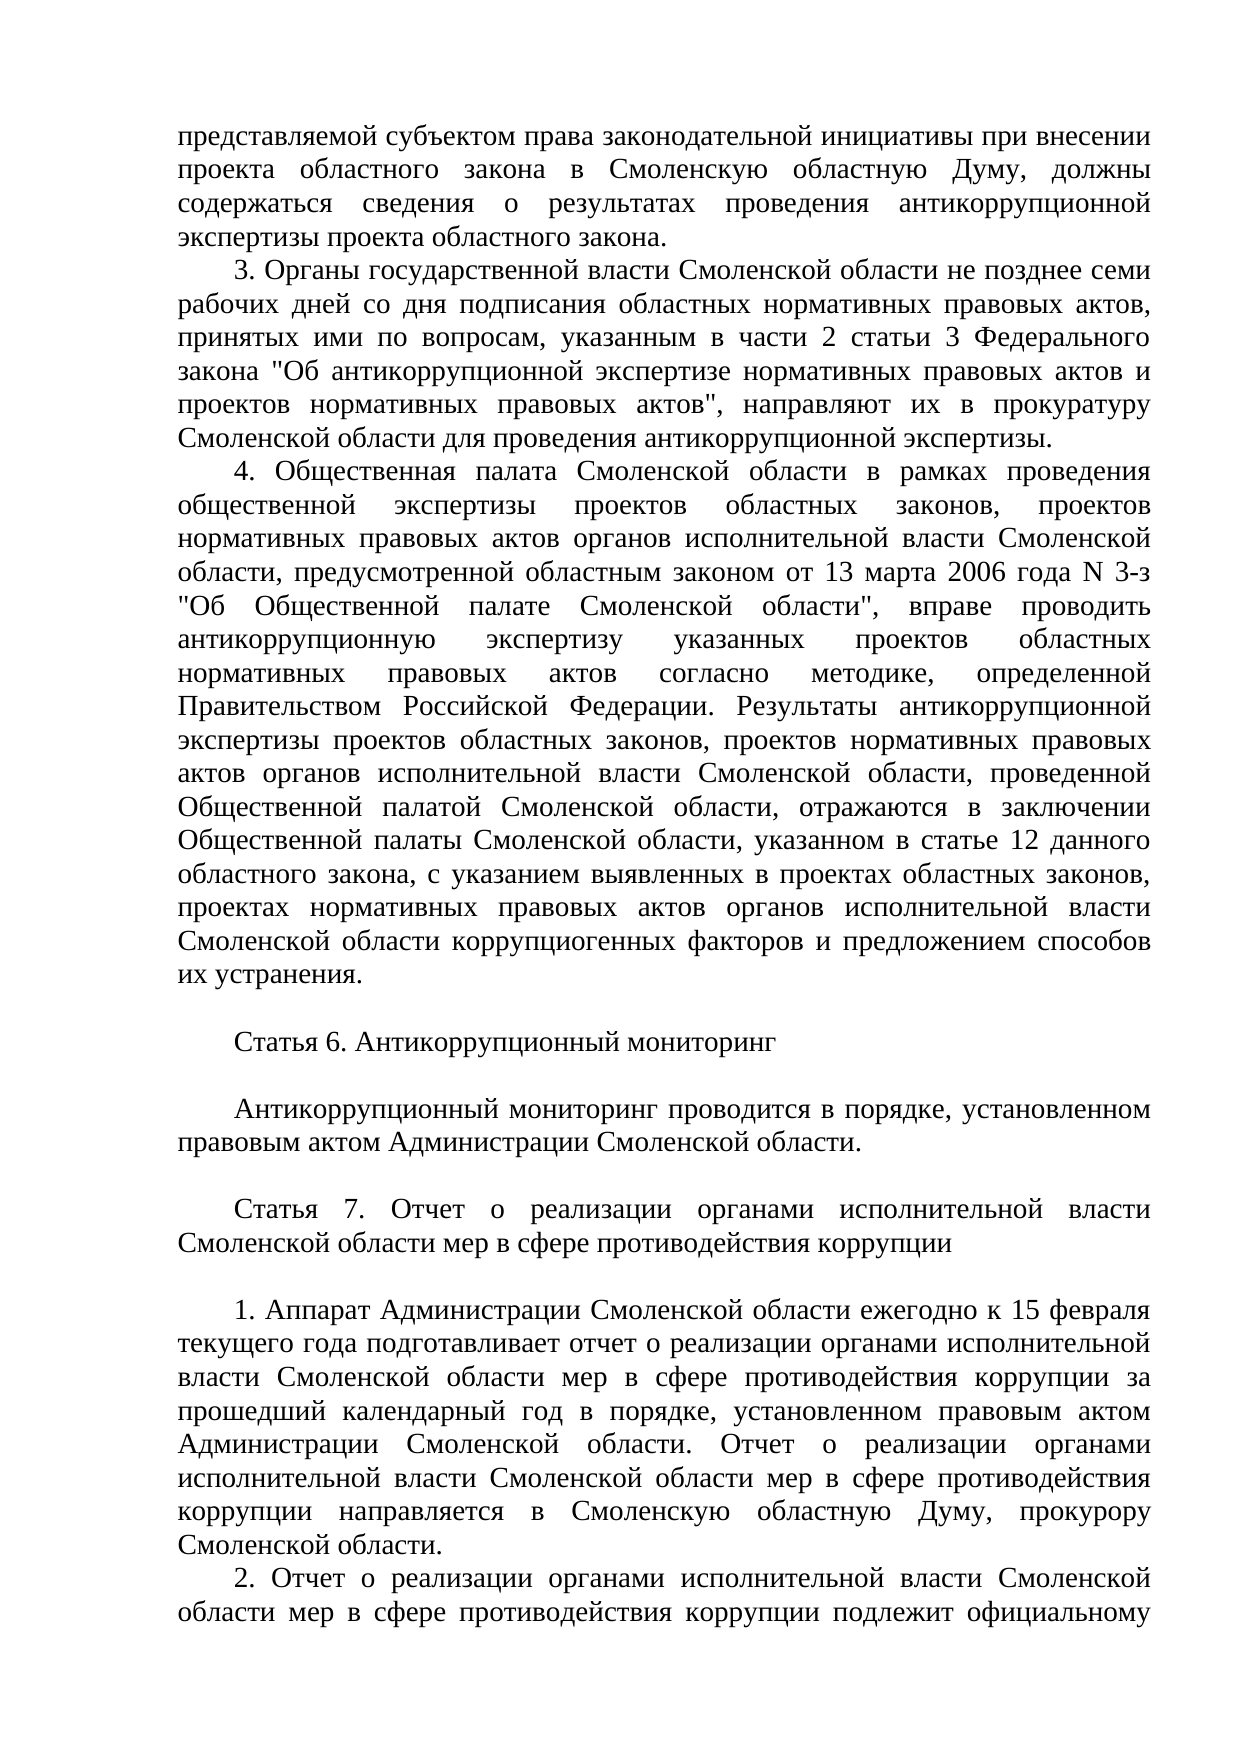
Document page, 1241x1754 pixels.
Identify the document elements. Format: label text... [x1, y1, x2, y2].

text Антикоррупционный мониторинг проводится в порядке, установленном правовым актом Администрации Смоленской области. [177, 1091, 1152, 1158]
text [177, 1560, 1152, 1627]
text Статья 7. Отчет о реализации органами исполнительной власти Смоленской области мер в сфере противодействия коррупции [177, 1191, 1152, 1258]
text 3. Органы государственной власти Смоленской области не позднее семи рабочих дней со дня подписания областных нормативных правовых актов, принятых ими по вопросам, указанным в части 2 статьи 3 Федерального закона "Об антикоррупционной экспертизе нормативных правовых актов и проектов нормативных правовых актов", направляют их в прокуратуру Смоленской области для проведения антикоррупционной экспертизы. [177, 252, 1152, 453]
text 1. Аппарат Администрации Смоленской области ежегодно к 15 февраля текущего года подготавливает отчет о реализации органами исполнительной власти Смоленской области мер в сфере противодействия коррупции за прошедший календарный год в порядке, установленном правовым актом Администрации Смоленской области. Отчет о реализации органами исполнительной власти Смоленской области мер в сфере противодействия коррупции направляется в Смоленскую областную Думу, прокурору Смоленской области. [177, 1292, 1152, 1560]
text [177, 118, 1152, 252]
text Статья 6. Антикоррупционный мониторинг [177, 1024, 1152, 1057]
text 4. Общественная палата Смоленской области в рамках проведения общественной экспертизы проектов областных законов, проектов нормативных правовых актов органов исполнительной власти Смоленской области, предусмотренной областным законом от 13 марта 2006 года N 3-з "Об Общественной палате Смоленской области", вправе проводить антикоррупционную экспертизу указанных проектов областных нормативных правовых актов согласно методике, определенной Правительством Российской Федерации. Результаты антикоррупционной экспертизы проектов областных законов, проектов нормативных правовых актов органов исполнительной власти Смоленской области, проведенной Общественной палатой Смоленской области, отражаются в заключении Общественной палаты Смоленской области, указанном в статье 12 данного областного закона, с указанием выявленных в проектах областных законов, проектах нормативных правовых актов органов исполнительной власти Смоленской области коррупциогенных факторов и предложением способов их устранения. [177, 453, 1152, 990]
